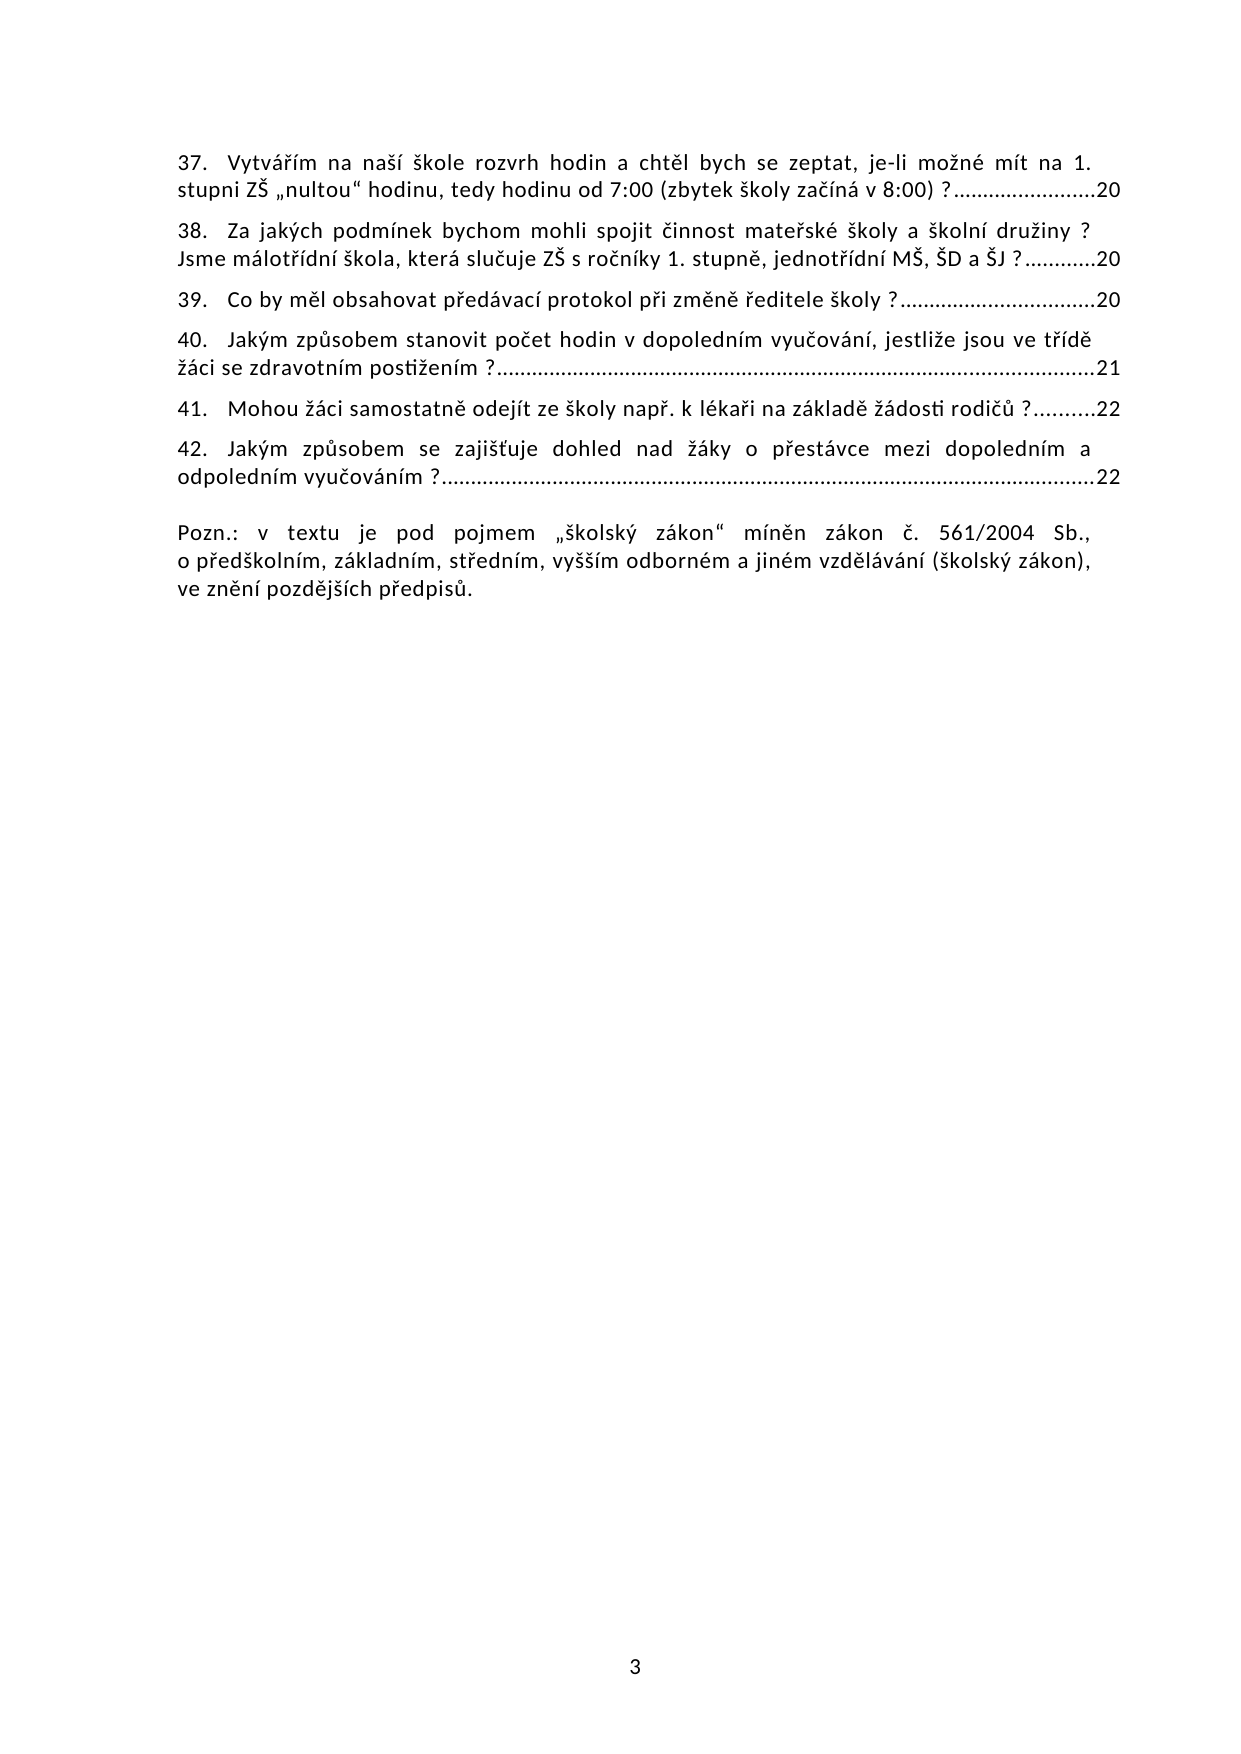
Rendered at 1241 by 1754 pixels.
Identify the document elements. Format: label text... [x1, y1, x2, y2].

text 40. Jakým způsobem stanovit počet hodin v dopoledním vyučování, jestliže jsou ve třídě žáci se zdravotním postižením ? 21 [177, 325, 1093, 381]
text 37. Vytvářím na naší škole rozvrh hodin a chtěl bych se zeptat, je-li možné mít na 1. stupni ZŠ „nultou“ hodinu, tedy hodinu od 7:00 (zbytek školy začíná v 8:00) ? 20 [177, 148, 1093, 204]
text 42. Jakým způsobem se zajišťuje dohled nad žáky o přestávce mezi dopoledním a odpoledním vyučováním ? 22 [177, 434, 1093, 490]
text 41. Mohou žáci samostatně odejít ze školy např. k lékaři na základě žádosti rodičů ? 22 [177, 394, 1093, 422]
text 39. Co by měl obsahovat předávací protokol při změně ředitele školy ? 20 [177, 285, 1093, 313]
text 38. Za jakých podmínek bychom mohli spojit činnost mateřské školy a školní družiny ? Jsme málotřídní škola, která slučuje ZŠ s ročníky 1. stupně, jednotřídní MŠ, ŠD a ŠJ ? 20 [177, 216, 1093, 272]
text Pozn.: v textu je pod pojmem „školský zákon“ míněn zákon č. 561/2004 Sb., o předškolním, základním, středním, vyšším odborném a jiném vzdělávání (školský zákon), ve znění pozdějších předpisů. [177, 518, 1093, 602]
